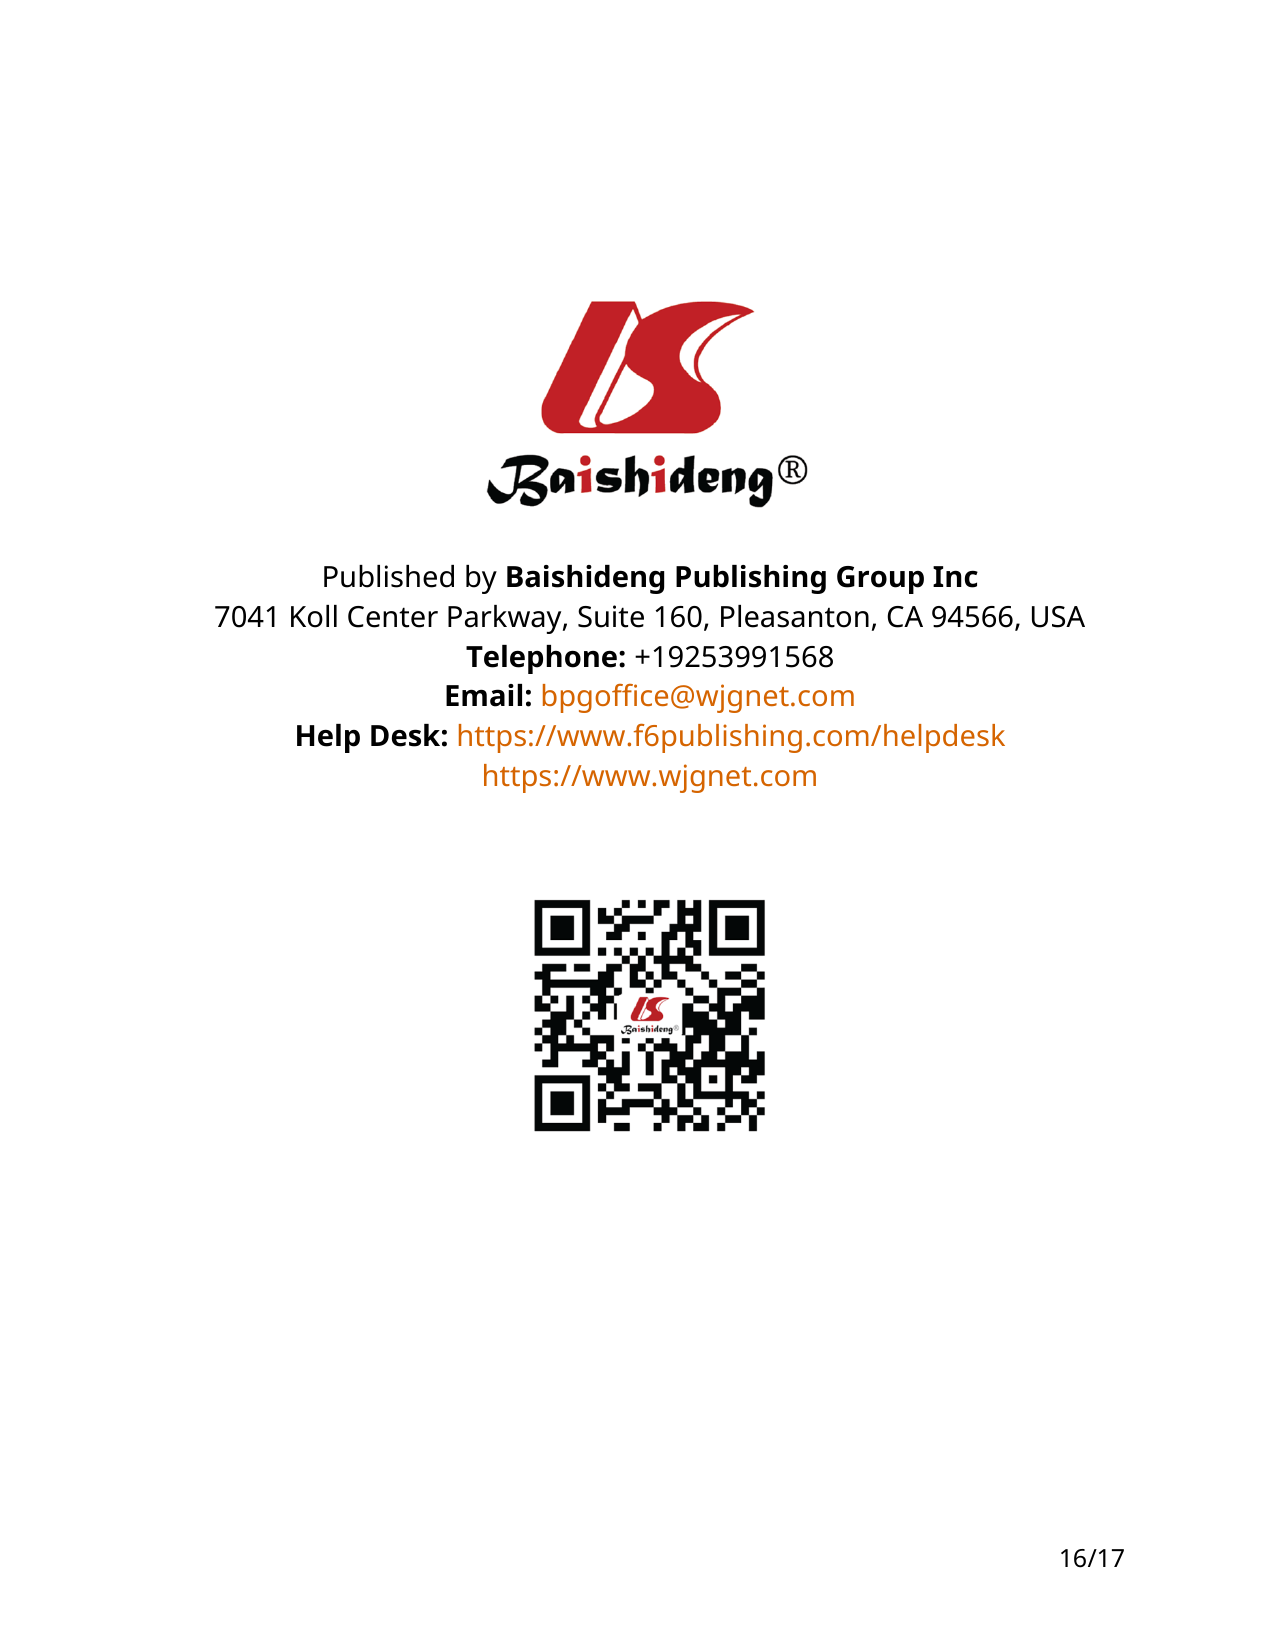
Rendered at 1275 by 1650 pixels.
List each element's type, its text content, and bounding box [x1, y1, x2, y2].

text Email: bpgoffice@wjgnet.com [175, 676, 1125, 715]
text Published by Baishideng Publishing Group Inc [175, 557, 1125, 596]
text https://www.wjgnet.com [175, 755, 1125, 795]
picture [531, 896, 769, 1134]
text Telephone: +19253991568 [175, 636, 1125, 676]
text 7041 Koll Center Parkway, Suite 160, Pleasanton, CA 94566, USA [175, 596, 1125, 636]
picture [445, 286, 855, 523]
text Help Desk: https://www.f6publishing.com/helpdesk [175, 715, 1125, 755]
